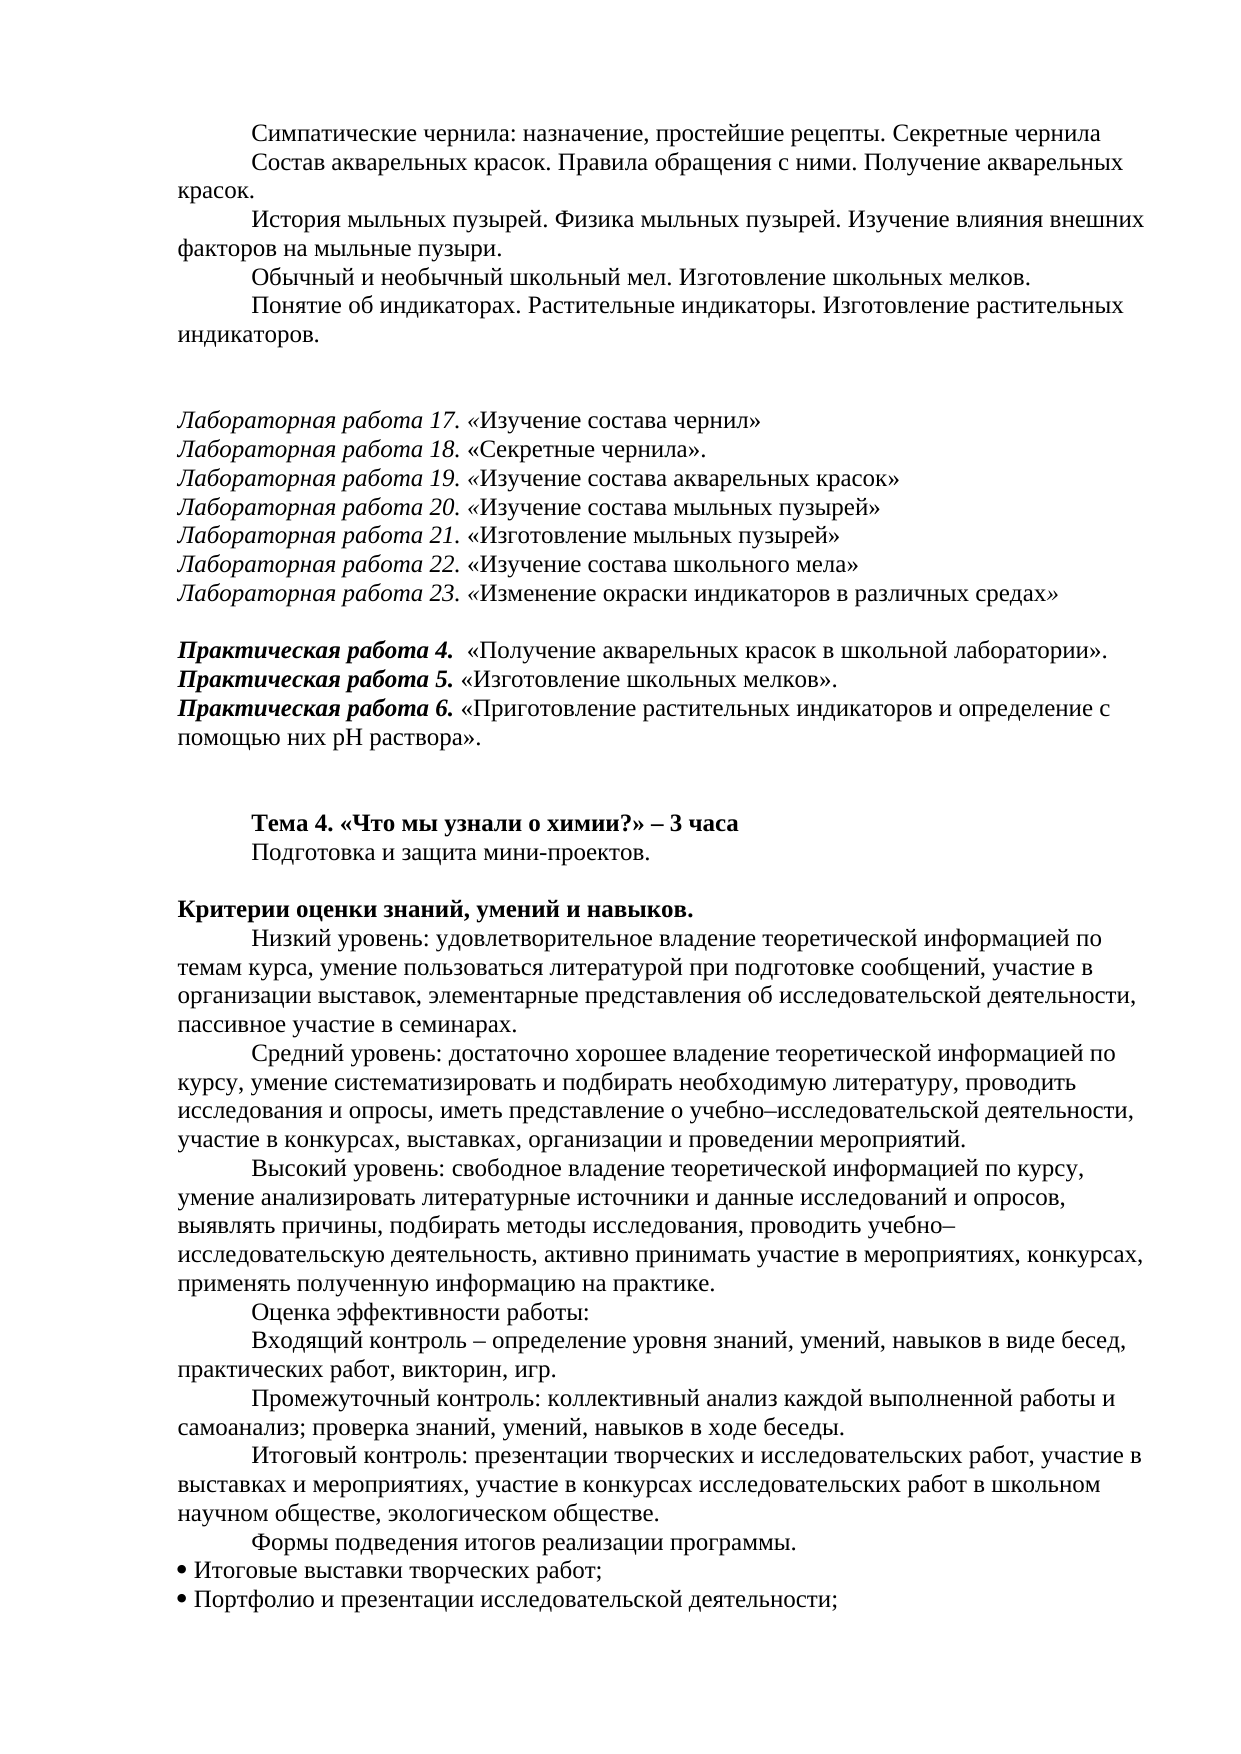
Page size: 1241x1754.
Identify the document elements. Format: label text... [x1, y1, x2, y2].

text Итоговый контроль: презентации творческих и исследовательских работ, участие в выставках и мероприятиях, участие в конкурсах исследовательских работ в школьном научном обществе, экологическом обществе. [177, 1441, 1152, 1527]
text Лабораторная работа 18. «Секретные чернила». Лабораторная работа 19. «Изучение состава акварельных красок» [177, 434, 1152, 492]
text Входящий контроль – определение уровня знаний, умений, навыков в виде бесед, практических работ, викторин, игр. [177, 1326, 1152, 1383]
text Лабораторная работа 21. «Изготовление мыльных пузырей» [177, 521, 1152, 549]
text Лабораторная работа 23. «Изменение окраски индикаторов в различных средах» [177, 578, 1152, 607]
text Оценка эффективности работы: [177, 1297, 1152, 1326]
text Понятие об индикаторах. Растительные индикаторы. Изготовление растительных индикаторов. [177, 291, 1152, 348]
text Обычный и необычный школьный мел. Изготовление школьных мелков. [177, 262, 1152, 291]
text Практическая работа 5. «Изготовление школьных мелков». [177, 664, 1152, 693]
text Симпатические чернила: назначение, простейшие рецепты. Секретные чернила [177, 118, 1152, 147]
text Средний уровень: достаточно хорошее владение теоретической информацией по курсу, умение систематизировать и подбирать необходимую литературу, проводить исследования и опросы, иметь представление о учебно–исследовательской деятельности, участие в конкурсах, выставках, организации и проведении мероприятий. [177, 1038, 1152, 1153]
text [177, 1527, 1152, 1613]
text Состав акварельных красок. Правила обращения с ними. Получение акварельных красок. [177, 147, 1152, 204]
text Подготовка и защита мини-проектов. [177, 837, 1152, 866]
text Лабораторная работа 20. «Изучение состава мыльных пузырей» [177, 492, 1152, 521]
text Промежуточный контроль: коллективный анализ каждой выполненной работы и самоанализ; проверка знаний, умений, навыков в ходе беседы. [177, 1383, 1152, 1441]
text Критерии оценки знаний, умений и навыков. [177, 894, 1152, 923]
text Низкий уровень: удовлетворительное владение теоретической информацией по темам курса, умение пользоваться литературой при подготовке сообщений, участие в организации выставок, элементарные представления об исследовательской деятельности, пассивное участие в семинарах. [177, 923, 1152, 1038]
text Практическая работа 6. «Приготовление растительных индикаторов и определение с помощью них рН раствора». [177, 693, 1152, 779]
text Лабораторная работа 22. «Изучение состава школьного мела» [177, 549, 1152, 578]
text Высокий уровень: свободное владение теоретической информацией по курсу, умение анализировать литературные источники и данные исследований и опросов, выявлять причины, подбирать методы исследования, проводить учебно–исследовательскую деятельность, активно принимать участие в мероприятиях, конкурсах, применять полученную информацию на практике. [177, 1153, 1152, 1297]
text Тема 4. «Что мы узнали о химии?» – 3 часа [177, 808, 1152, 837]
text Практическая работа 4. «Получение акварельных красок в школьной лаборатории». [177, 636, 1152, 664]
text История мыльных пузырей. Физика мыльных пузырей. Изучение влияния внешних факторов на мыльные пузыри. [177, 204, 1152, 262]
text Лабораторная работа 17. «Изучение состава чернил» [177, 377, 1152, 434]
